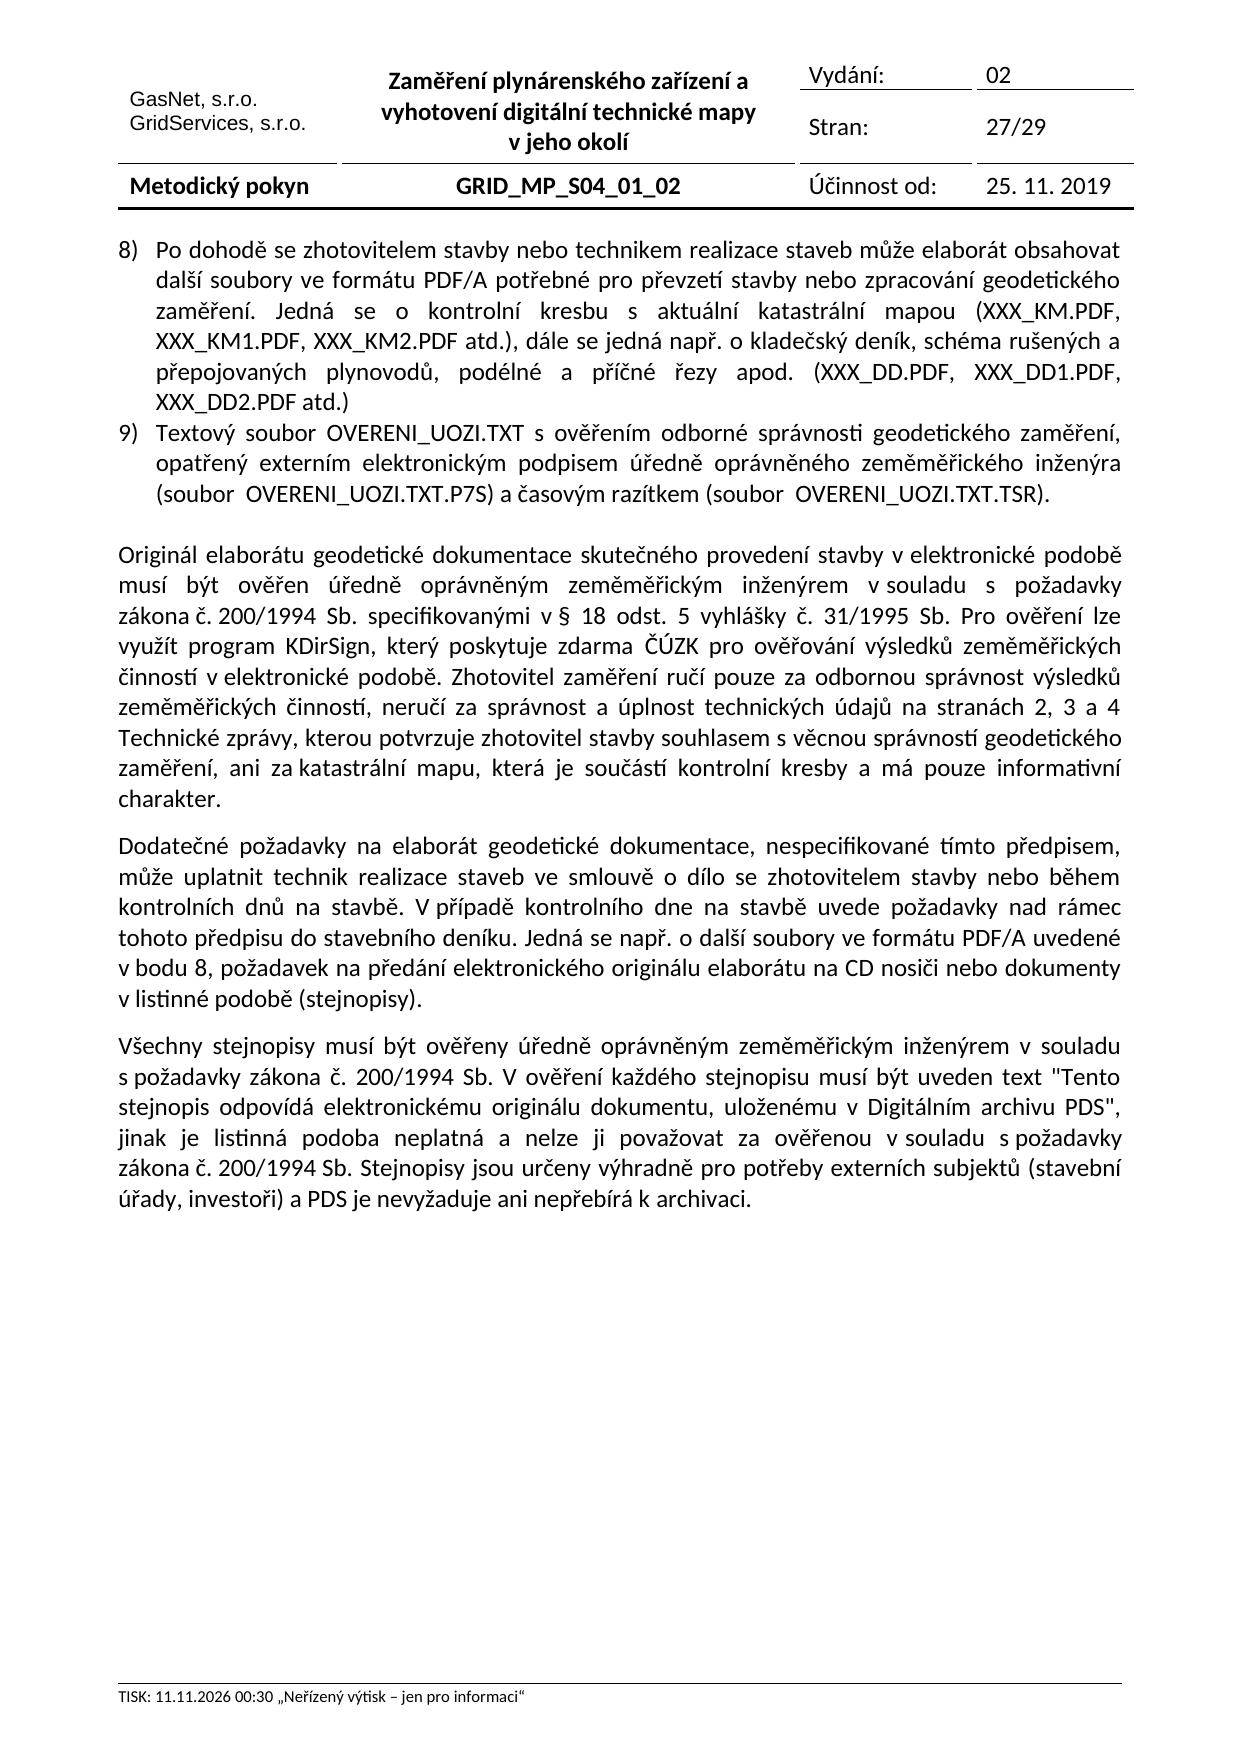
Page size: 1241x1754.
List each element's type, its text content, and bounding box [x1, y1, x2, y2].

text Všechny stejnopisy musí být ověřeny úředně oprávněným zeměměřickým inženýrem v souladu s požadavky zákona č. 200/1994 Sb. V ověření každého stejnopisu musí být uveden text "Tento stejnopis odpovídá elektronickému originálu dokumentu, uloženému v Digitálním archivu PDS", jinak je listinná podoba neplatná a nelze ji považovat za ověřenou v souladu s požadavky zákona č. 200/1994 Sb. Stejnopisy jsou určeny výhradně pro potřeby externích subjektů (stavební úřady, investoři) a PDS je nevyžaduje ani nepřebírá k archivaci. [118, 1030, 1122, 1213]
text Po dohodě se zhotovitelem stavby nebo technikem realizace staveb může elaborát obsahovat další soubory ve formátu PDF/A potřebné pro převzetí stavby nebo zpracování geodetického zaměření. Jedná se o kontrolní kresbu s aktuální katastrální mapou (XXX_KM.PDF, XXX_KM1.PDF, XXX_KM2.PDF atd.), dále se jedná např. o kladečský deník, schéma rušených a přepojovaných plynovodů, podélné a příčné řezy apod. (XXX_DD.PDF, XXX_DD1.PDF, XXX_DD2.PDF atd.) [118, 234, 1122, 417]
text Originál elaborátu geodetické dokumentace skutečného provedení stavby v elektronické podobě musí být ověřen úředně oprávněným zeměměřickým inženýrem v souladu s požadavky zákona č. 200/1994 Sb. specifikovanými v § 18 odst. 5 vyhlášky č. 31/1995 Sb. Pro ověření lze využít program KDirSign, který poskytuje zdarma ČÚZK pro ověřování výsledků zeměměřických činností v elektronické podobě. Zhotovitel zaměření ručí pouze za odbornou správnost výsledků zeměměřických činností, neručí za správnost a úplnost technických údajů na stranách 2, 3 a 4 Technické zprávy, kterou potvrzuje zhotovitel stavby souhlasem s věcnou správností geodetického zaměření, ani za katastrální mapu, která je součástí kontrolní kresby a má pouze informativní charakter. [118, 539, 1122, 814]
text Dodatečné požadavky na elaborát geodetické dokumentace, nespecifikované tímto předpisem, může uplatnit technik realizace staveb ve smlouvě o dílo se zhotovitelem stavby nebo během kontrolních dnů na stavbě. V případě kontrolního dne na stavbě uvede požadavky nad rámec tohoto předpisu do stavebního deníku. Jedná se např. o další soubory ve formátu PDF/A uvedené v bodu 8, požadavek na předání elektronického originálu elaborátu na CD nosiči nebo dokumenty v listinné podobě (stejnopisy). [118, 830, 1122, 1013]
text Textový soubor OVERENI_UOZI.TXT s ověřením odborné správnosti geodetického zaměření, opatřený externím elektronickým podpisem úředně oprávněného zeměměřického inženýra (soubor OVERENI_UOZI.TXT.P7S) a časovým razítkem (soubor OVERENI_UOZI.TXT.TSR). [118, 417, 1122, 508]
